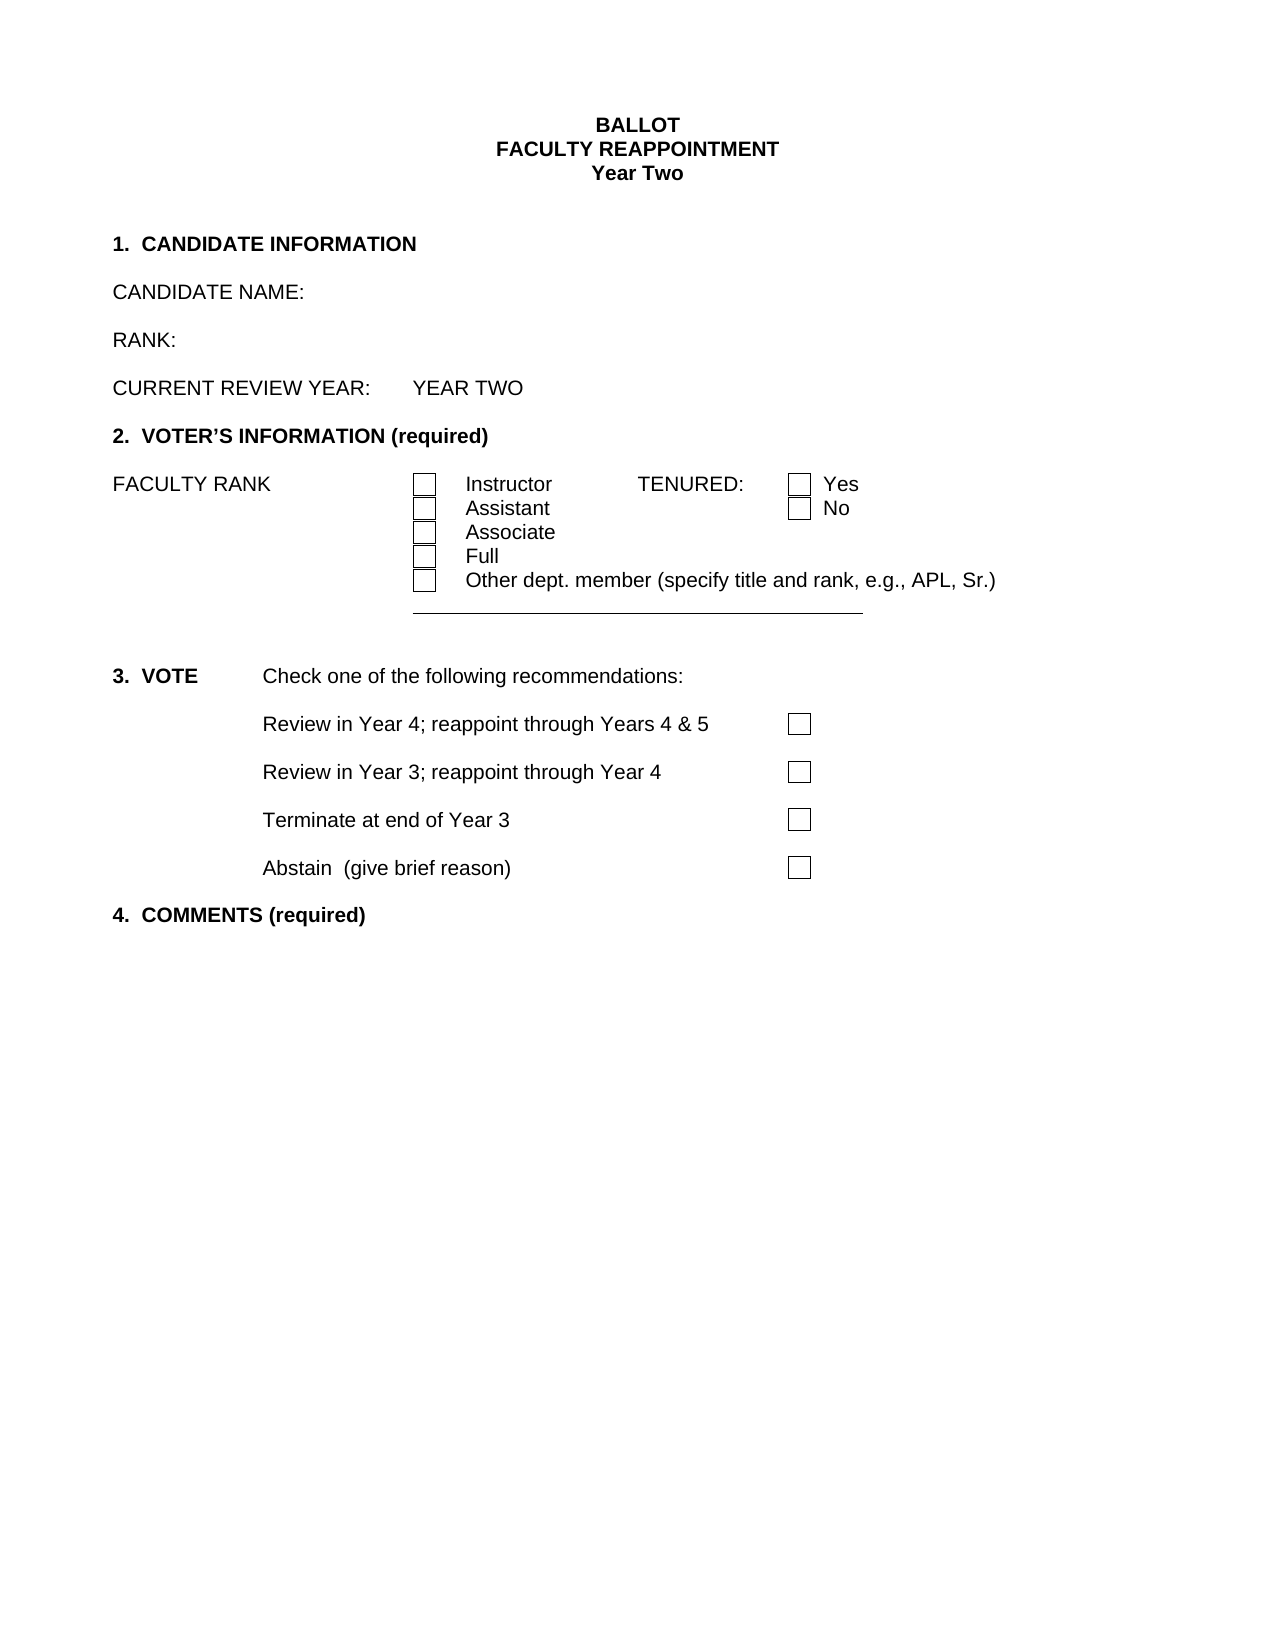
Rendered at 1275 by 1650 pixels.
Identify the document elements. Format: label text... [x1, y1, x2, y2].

text 1. CANDIDATE INFORMATION [112, 232, 1162, 256]
text 4. COMMENTS (required) [112, 903, 1162, 927]
text 3. VOTE Check one of the following recommendations: [112, 664, 1162, 688]
text Associate [112, 520, 1162, 544]
subtitle BALLOT [112, 112, 1162, 136]
text RANK: [112, 328, 1162, 352]
text Full [112, 544, 1162, 568]
text FACULTY RANK Instructor TENURED: Yes [112, 472, 1162, 496]
subtitle Year Two [112, 160, 1162, 184]
text 2. VOTER’S INFORMATION (required) [112, 424, 1162, 448]
text CURRENT REVIEW YEAR: YEAR TWO [112, 376, 1162, 400]
text CANDIDATE NAME: [112, 280, 1162, 304]
text Other dept. member (specify title and rank, e.g., APL, Sr.) [112, 568, 1162, 592]
text Review in Year 3; reappoint through Year 4 [112, 759, 1162, 783]
text Abstain (give brief reason) [112, 855, 1162, 879]
text Terminate at end of Year 3 [112, 807, 1162, 831]
text Assistant No [112, 496, 1162, 520]
text Review in Year 4; reappoint through Years 4 & 5 [112, 712, 1162, 736]
text FACULTY REAPPOINTMENT [112, 136, 1162, 160]
